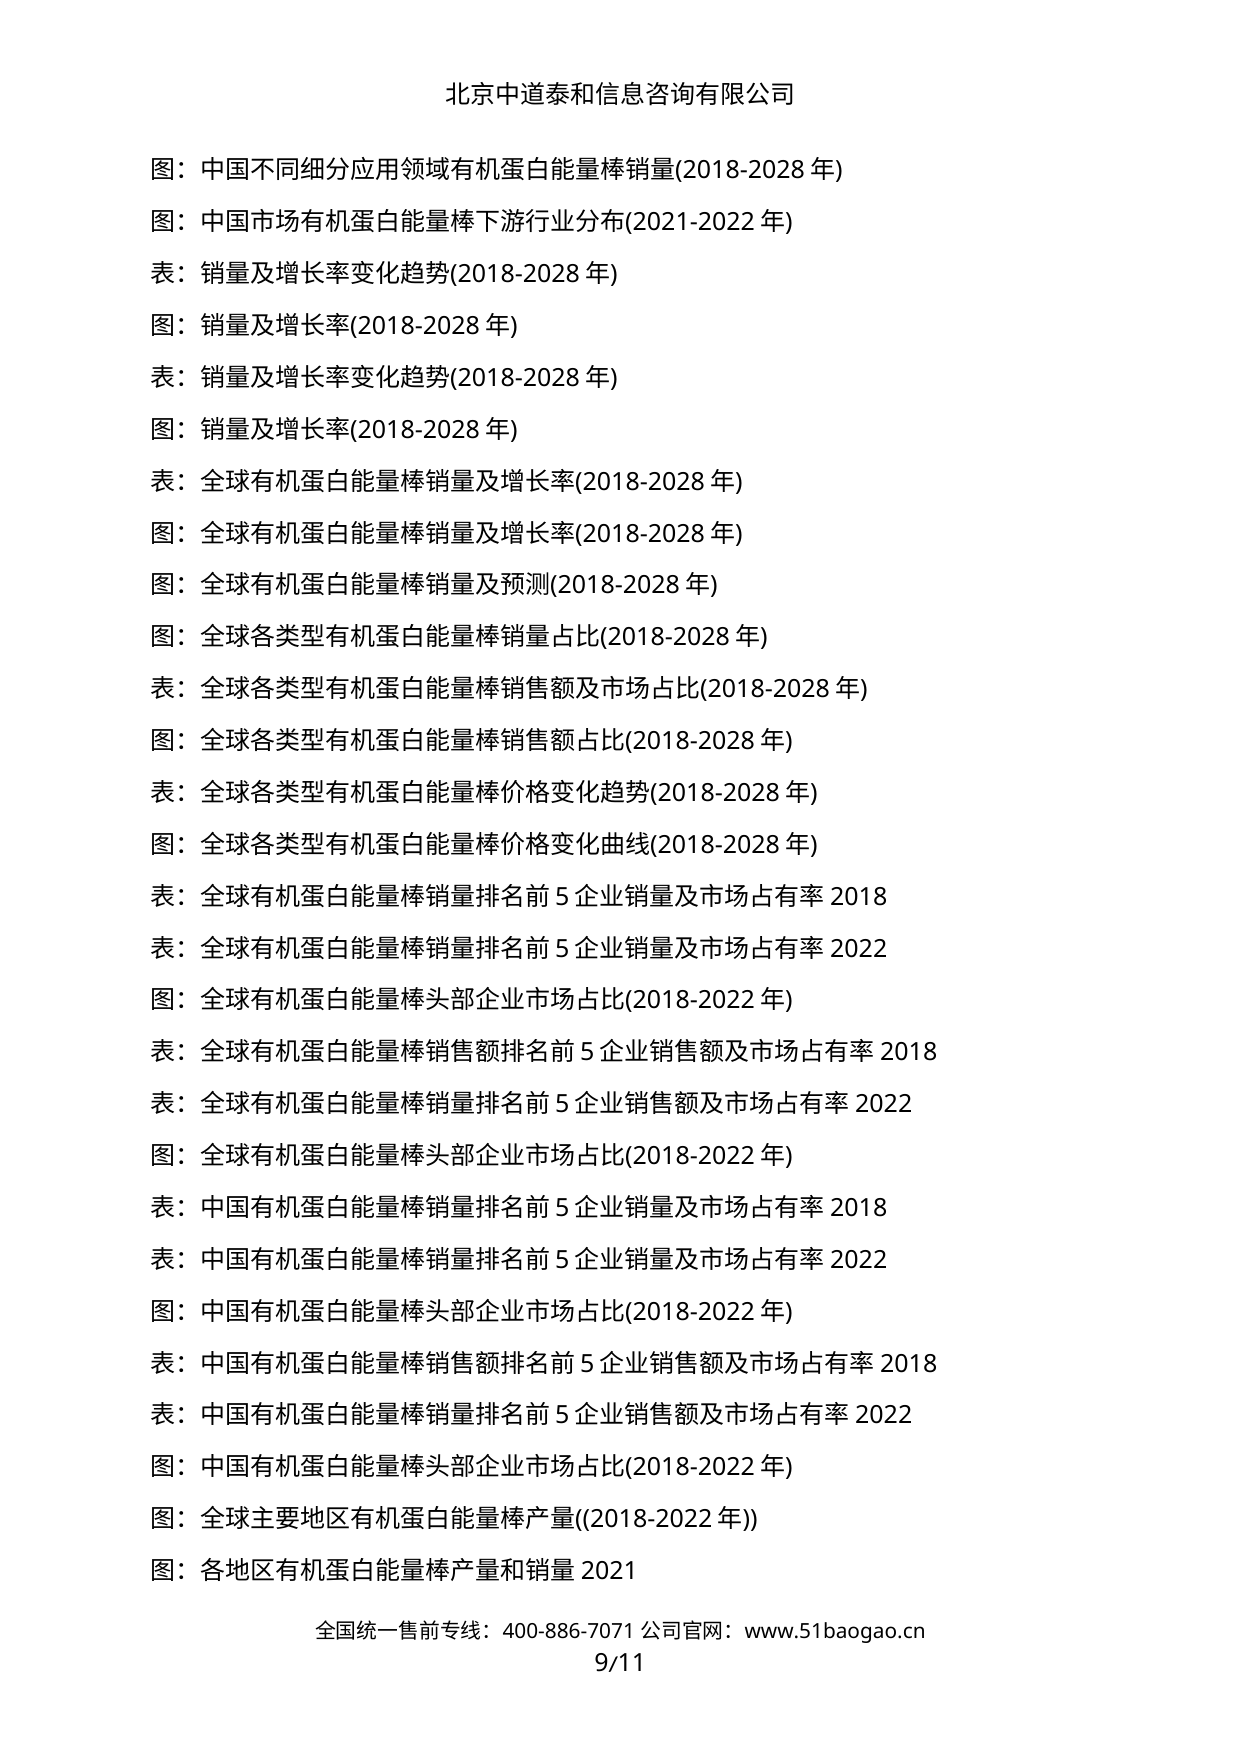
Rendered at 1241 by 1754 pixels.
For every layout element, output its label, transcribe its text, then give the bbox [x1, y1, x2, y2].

text 表：全球有机蛋白能量棒销量排名前5企业销量及市场占有率 2018 [150, 876, 1090, 912]
text 表：全球有机蛋白能量棒销售额排名前5企业销售额及市场占有率 2018 [150, 1032, 1090, 1068]
text 表：全球各类型有机蛋白能量棒价格变化趋势(2018-2028年) [150, 772, 1090, 809]
text 表：中国有机蛋白能量棒销量排名前5企业销售额及市场占有率 2022 [150, 1395, 1090, 1431]
text 图：中国有机蛋白能量棒头部企业市场占比(2018-2022年) [150, 1447, 1090, 1483]
text 图：全球各类型有机蛋白能量棒价格变化曲线(2018-2028年) [150, 824, 1090, 861]
text 图：中国不同细分应用领域有机蛋白能量棒销量(2018-2028年) [150, 150, 1090, 186]
text 表：中国有机蛋白能量棒销售额排名前5企业销售额及市场占有率 2018 [150, 1343, 1090, 1379]
text 图：全球有机蛋白能量棒销量及预测(2018-2028年) [150, 565, 1090, 601]
text 图：全球各类型有机蛋白能量棒销售额占比(2018-2028年) [150, 721, 1090, 757]
text 表：全球各类型有机蛋白能量棒销售额及市场占比(2018-2028年) [150, 669, 1090, 705]
text 图：各地区有机蛋白能量棒产量和销量 2021 [150, 1551, 1090, 1587]
text 图：全球有机蛋白能量棒头部企业市场占比(2018-2022年) [150, 1136, 1090, 1172]
text 表：中国有机蛋白能量棒销量排名前5企业销量及市场占有率 2022 [150, 1239, 1090, 1276]
text 表：销量及增长率变化趋势(2018-2028年) [150, 254, 1090, 290]
text 表：销量及增长率变化趋势(2018-2028年) [150, 357, 1090, 394]
text 图：全球各类型有机蛋白能量棒销量占比(2018-2028年) [150, 617, 1090, 653]
text 表：全球有机蛋白能量棒销量及增长率(2018-2028年) [150, 461, 1090, 497]
text 图：全球主要地区有机蛋白能量棒产量((2018-2022年)) [150, 1499, 1090, 1535]
text 图：中国有机蛋白能量棒头部企业市场占比(2018-2022年) [150, 1291, 1090, 1327]
text 图：销量及增长率(2018-2028年) [150, 306, 1090, 342]
text 表：中国有机蛋白能量棒销量排名前5企业销量及市场占有率 2018 [150, 1187, 1090, 1224]
text 表：全球有机蛋白能量棒销量排名前5企业销售额及市场占有率 2022 [150, 1084, 1090, 1120]
text 图：全球有机蛋白能量棒销量及增长率(2018-2028年) [150, 513, 1090, 549]
text 表：全球有机蛋白能量棒销量排名前5企业销量及市场占有率 2022 [150, 928, 1090, 964]
text 图：中国市场有机蛋白能量棒下游行业分布(2021-2022年) [150, 202, 1090, 238]
text 图：销量及增长率(2018-2028年) [150, 409, 1090, 446]
text 图：全球有机蛋白能量棒头部企业市场占比(2018-2022年) [150, 980, 1090, 1016]
